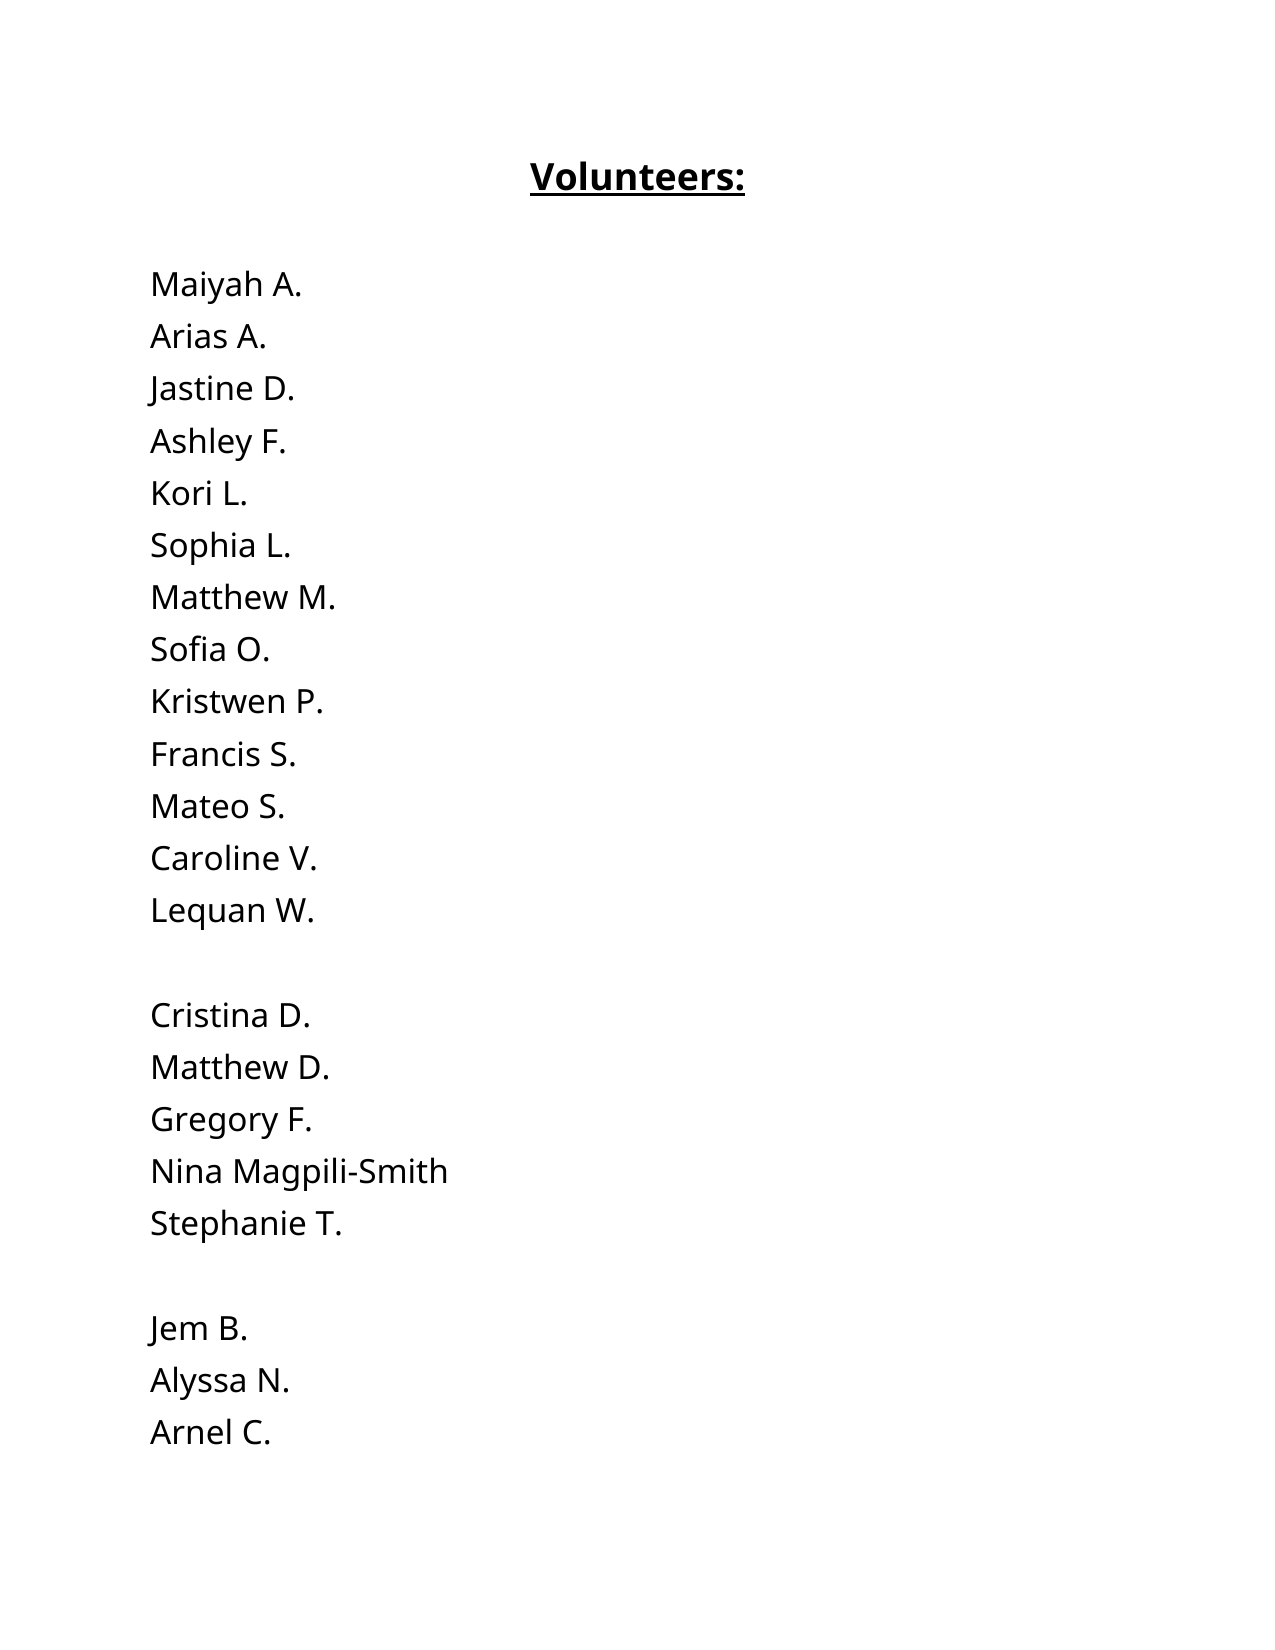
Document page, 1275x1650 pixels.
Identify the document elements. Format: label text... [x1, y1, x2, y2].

text Jem B. Alyssa N. [150, 1304, 1125, 1402]
text Caroline V. [150, 835, 1125, 880]
text Maiyah A. [150, 261, 1125, 306]
text Kristwen P. [150, 678, 1125, 724]
text Gregory F. [150, 1096, 1125, 1141]
text Stephanie T. [150, 1200, 1125, 1246]
text Kori L. [150, 469, 1125, 515]
text Francis S. [150, 731, 1125, 776]
text Lequan W. [150, 887, 1125, 932]
text Cristina D. [150, 991, 1125, 1037]
text Jastine D. [150, 365, 1125, 411]
text Mateo S. [150, 783, 1125, 828]
text Matthew M. [150, 574, 1125, 619]
text Sofia O. [150, 626, 1125, 672]
text Arnel C. [150, 1409, 1125, 1454]
text Ashley F. [150, 417, 1125, 463]
text Nina Magpili-Smith [150, 1148, 1125, 1193]
text Volunteers: [150, 150, 1125, 201]
text Matthew D. [150, 1044, 1125, 1089]
text Sophia L. [150, 522, 1125, 567]
text Arias A. [150, 313, 1125, 358]
